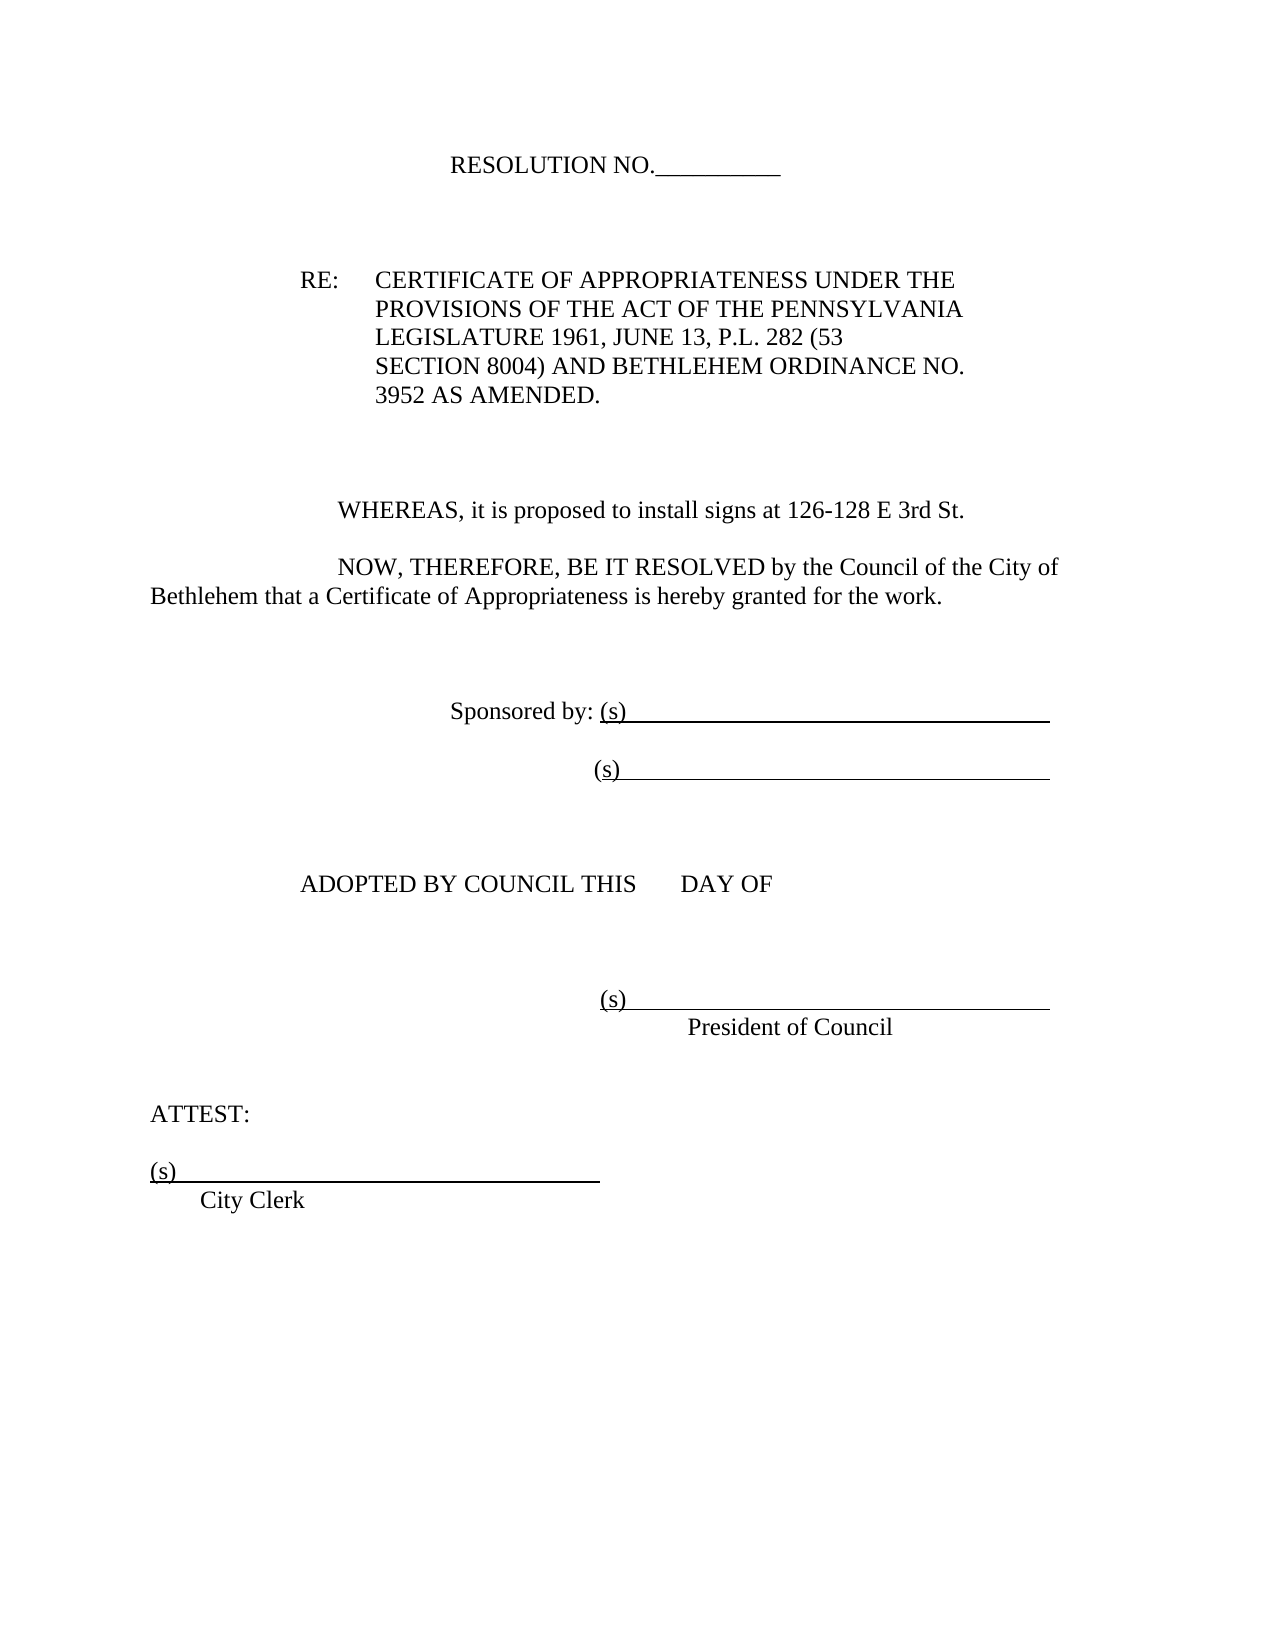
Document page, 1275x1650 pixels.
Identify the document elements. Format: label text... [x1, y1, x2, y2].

text NOW, THEREFORE, BE IT RESOLVED by the Council of the City of that a Certificate of Appropriateness is hereby granted for the work. [150, 552, 1125, 610]
text PROVISIONS OF THE ACT OF THE [150, 294, 1125, 322]
text RESOLUTION NO.__________ [150, 150, 1125, 179]
text ATTEST: [150, 1099, 1125, 1127]
text City Clerk [150, 1185, 1125, 1214]
text 3952 AS AMENDED. [150, 380, 1125, 409]
text Sponsored by: (s) [150, 696, 1125, 725]
text WHEREAS, it is proposed to install signs at . [150, 495, 1125, 524]
text LEGISLATURE 1961, JUNE 13, P.L. 282 (53 [150, 322, 1125, 351]
text RE: CERTIFICATE OF APPROPRIATENESS UNDER THE [150, 265, 1125, 294]
text (s) [150, 1156, 1125, 1185]
text President of Council [150, 1012, 1125, 1041]
text (s) [150, 984, 1125, 1012]
text SECTION 8004) AND ORDINANCE NO. [150, 351, 1125, 380]
text ADOPTED BY COUNCIL THIS DAY OF [150, 869, 1125, 897]
text (s) [150, 754, 1125, 782]
